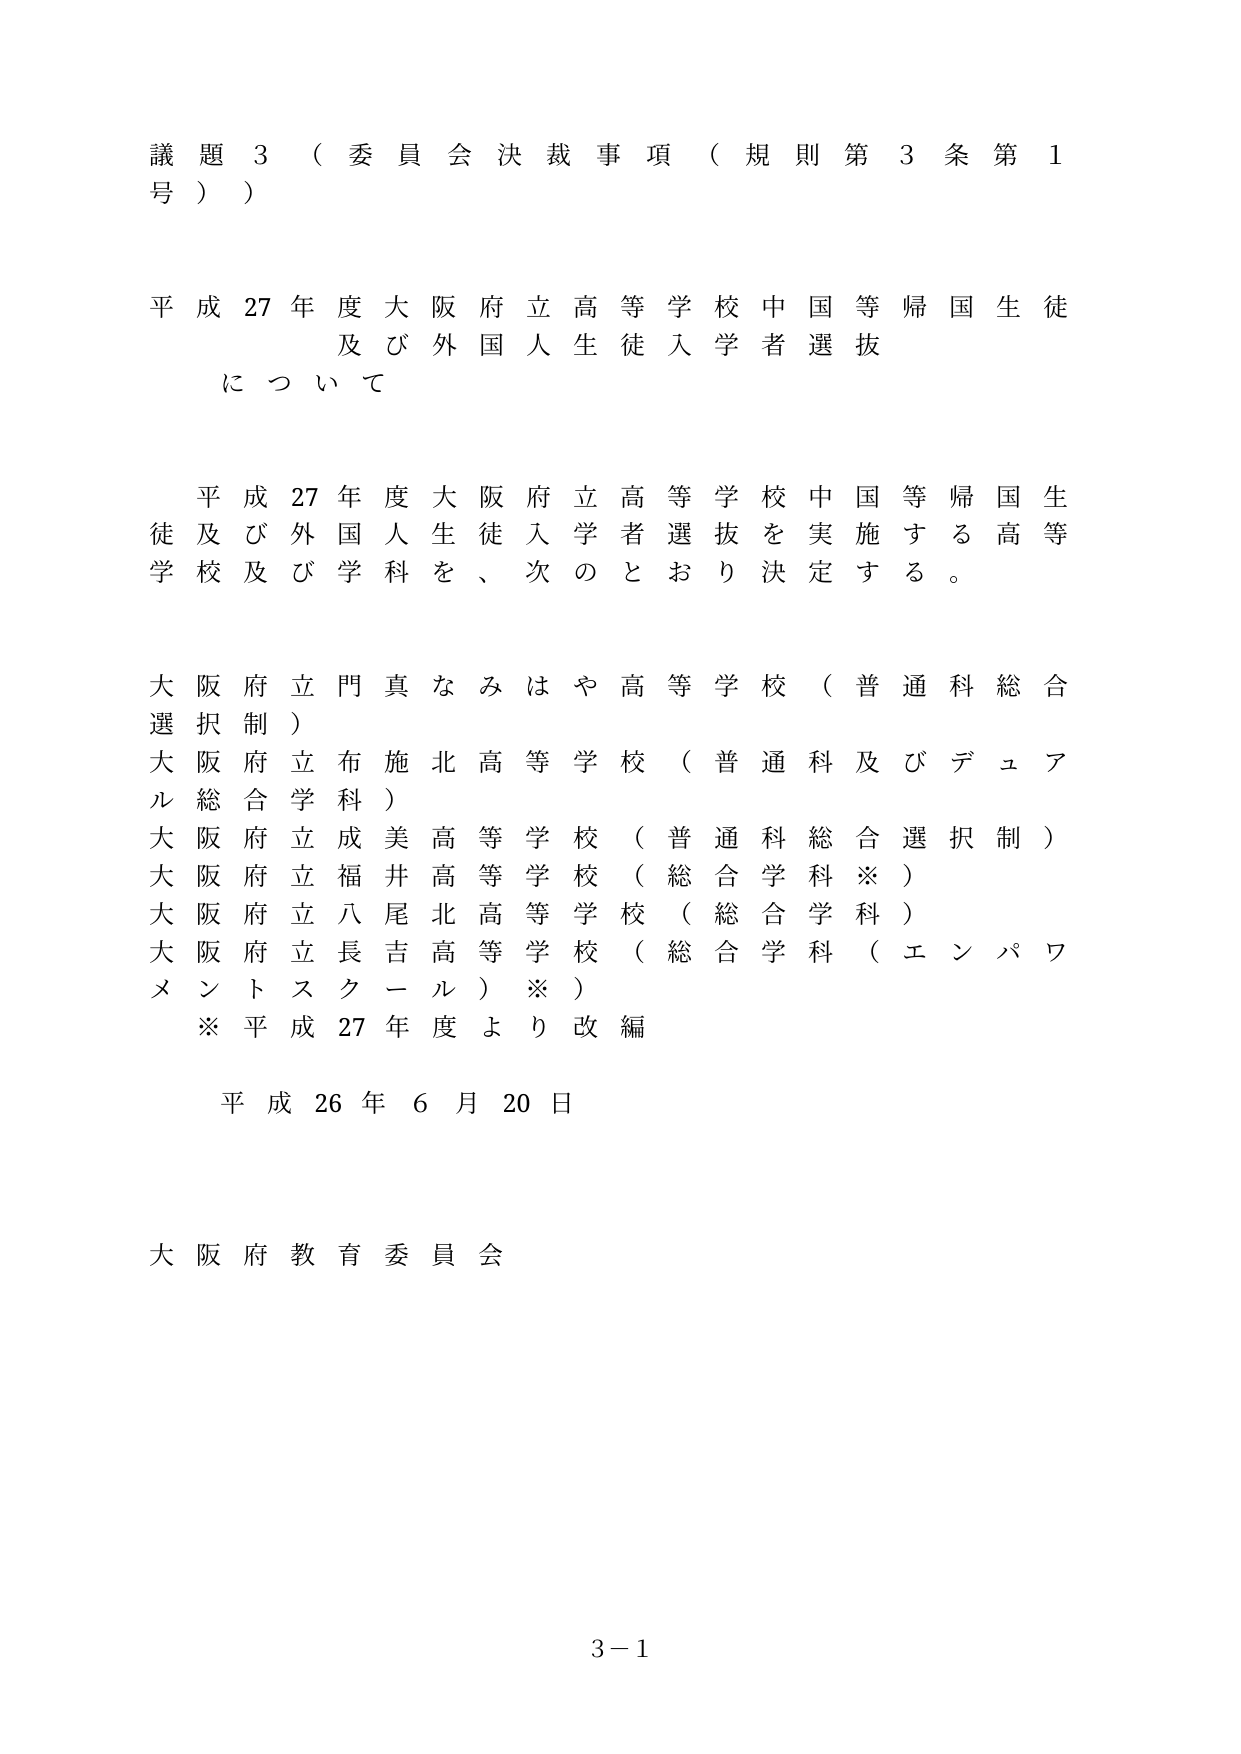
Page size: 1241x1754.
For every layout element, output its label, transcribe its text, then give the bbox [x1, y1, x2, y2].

text ※平成27年度より改編 [149, 1007, 1091, 1045]
text 大阪府立福井高等学校（総合学科※） [149, 855, 1091, 893]
text 大阪府立長吉高等学校（総合学科（エンパワメントスクール）※） [149, 931, 1091, 1007]
text 大阪府立八尾北高等学校（総合学科） [149, 893, 1091, 931]
text 大阪府立門真なみはや高等学校（普通科総合選択制） [149, 666, 1091, 742]
text について [149, 362, 1091, 400]
text 大阪府立成美高等学校（普通科総合選択制） [149, 817, 1091, 855]
text 議題３（委員会決裁事項（規則第３条第１号）） [149, 135, 1091, 211]
text 平成27年度大阪府立高等学校中国等帰国生徒及び外国人生徒入学者選抜 [149, 287, 1091, 362]
text 平成26年６月20日 [149, 1083, 1091, 1121]
text 大阪府教育委員会 [149, 1197, 1091, 1272]
text 大阪府立布施北高等学校（普通科及びデュアル総合学科） [149, 742, 1091, 817]
text 平成27年度大阪府立高等学校中国等帰国生徒及び外国人生徒入学者選抜を実施する高等学校及び学科を、次のとおり決定する。 [149, 476, 1091, 590]
